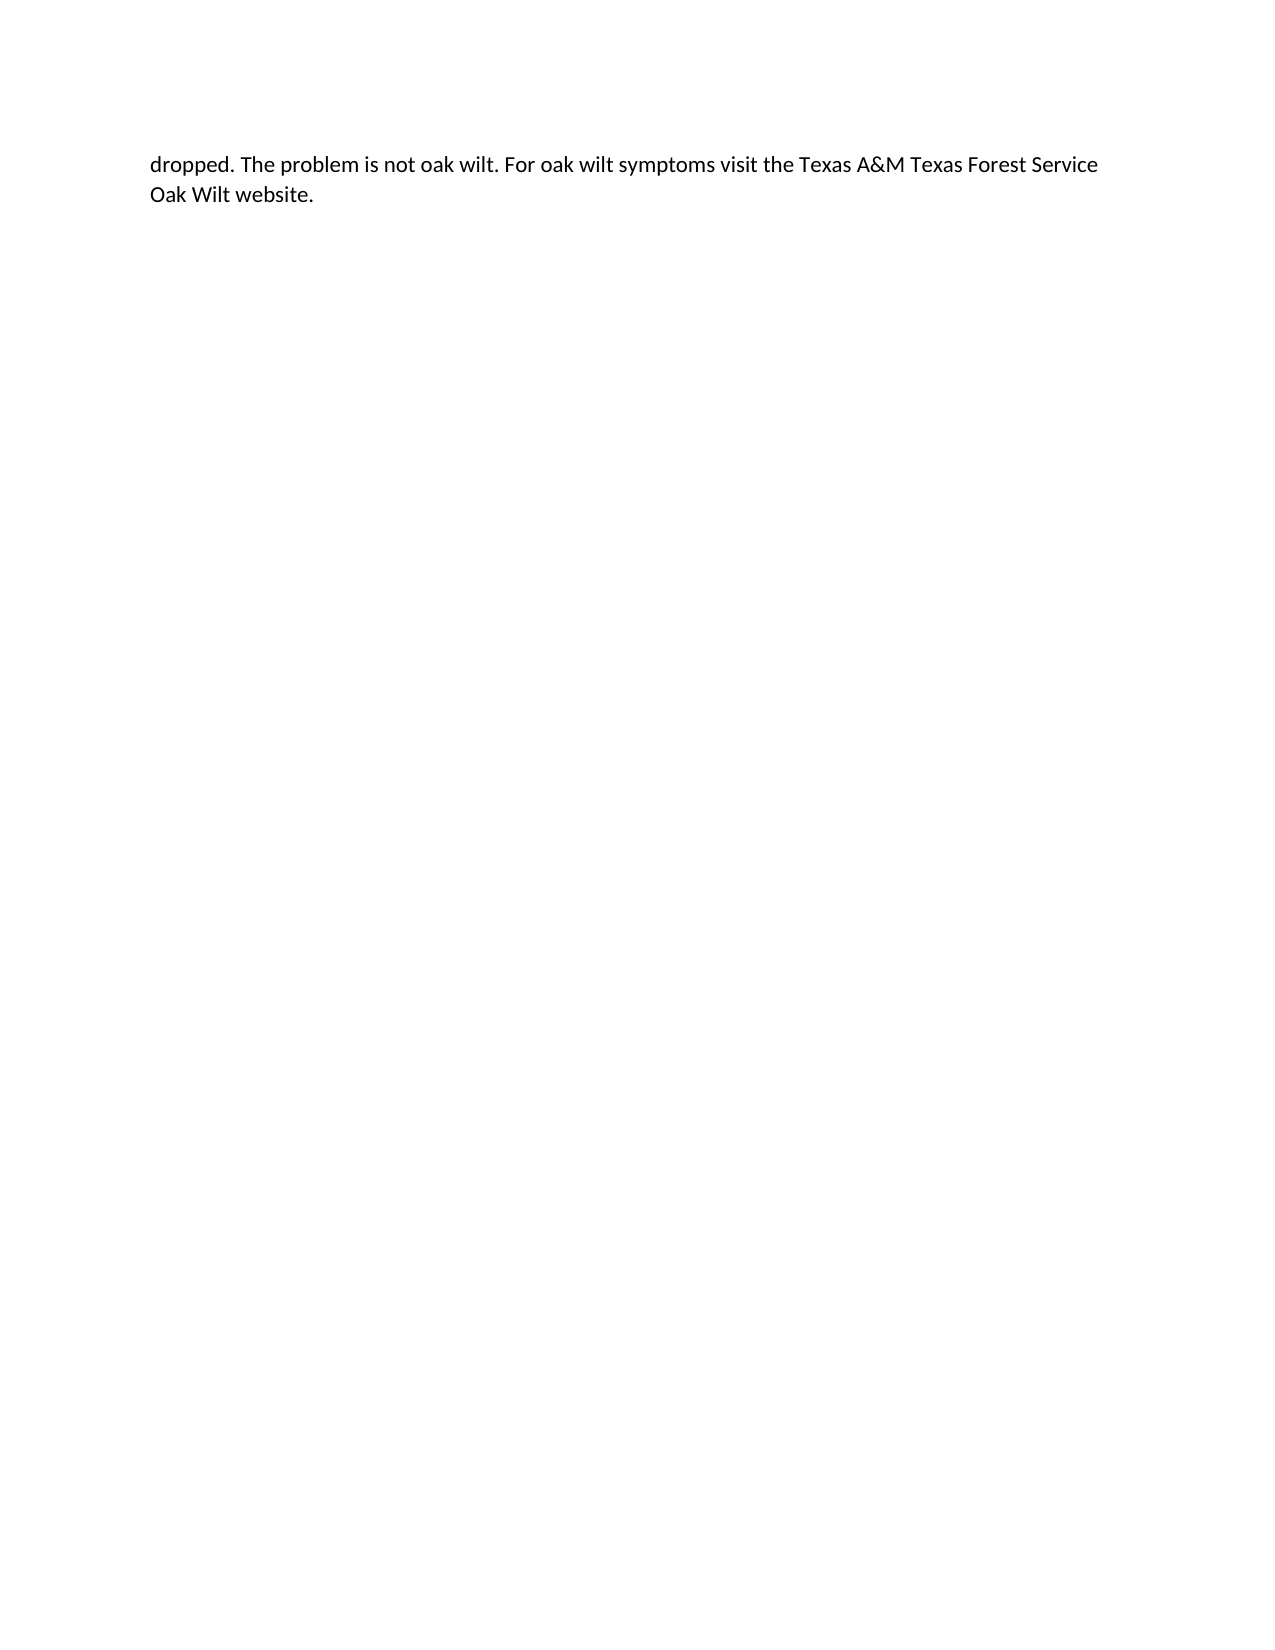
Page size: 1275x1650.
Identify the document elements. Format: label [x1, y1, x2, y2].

text [150, 150, 1125, 208]
